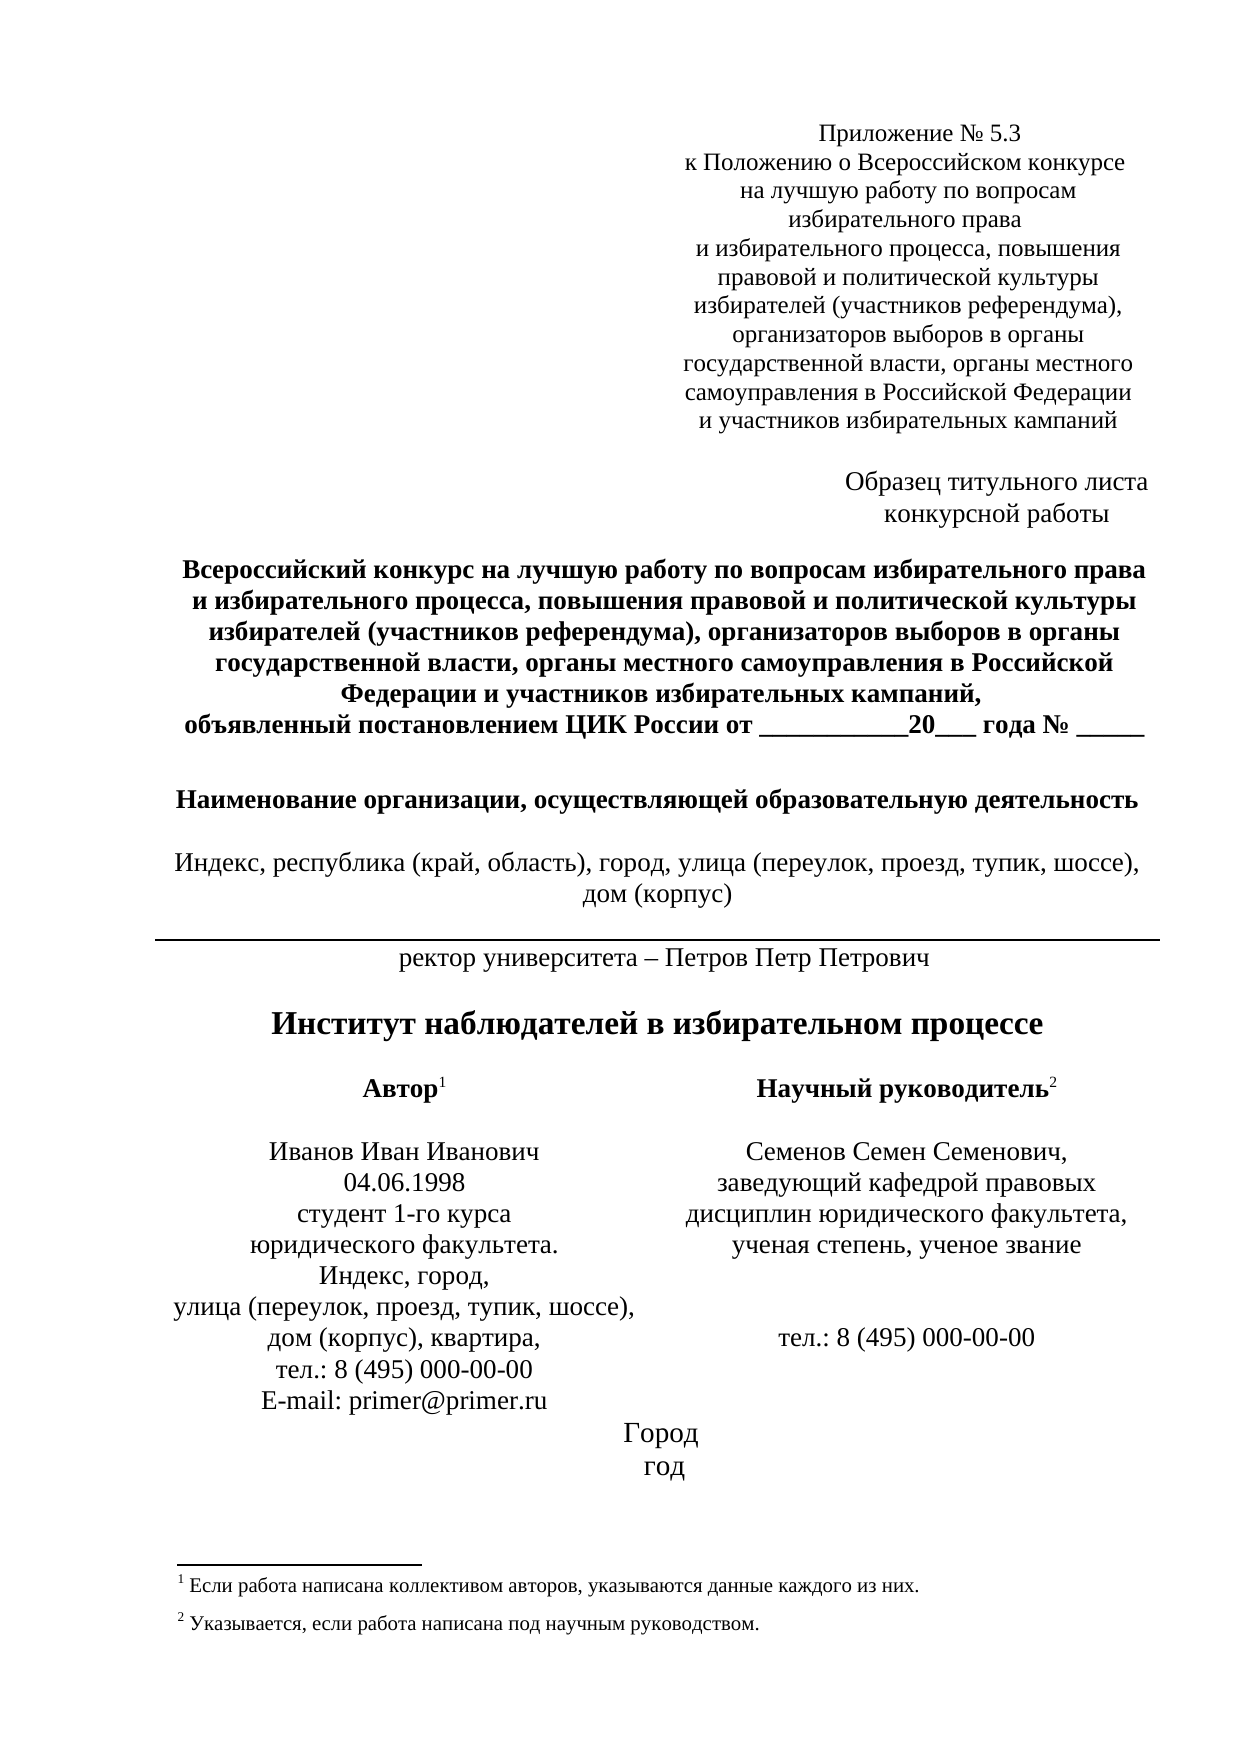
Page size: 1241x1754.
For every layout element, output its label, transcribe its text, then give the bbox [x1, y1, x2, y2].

table_cell заведующий кафедрой правовых дисциплин юридического факультета, ученая степень, ученое звание [653, 1166, 1160, 1259]
table_header Наименование организации, осуществляющей образовательную деятельность [155, 752, 1160, 846]
text к Положению о Всероссийском конкурсе на лучшую работу по вопросам избирательного права и избирательного процесса, повышения правовой и политической культуры избирателей (участников референдума), организаторов выборов в органы государственной власти, органы местного самоуправления в Российской Федерации и участников избирательных кампаний [664, 147, 1152, 434]
text Всероссийский конкурс на лучшую работу по вопросам избирательного права и избирательного процесса, повышения правовой и политической культуры избирателей (участников референдума), организаторов выборов в органы государственной власти, органы местного самоуправления в Российской Федерации и участников избирательных кампаний, объявленный постановлением ЦИК России от ___________20___ года № _____ [177, 553, 1152, 740]
table_cell Автор [155, 1041, 653, 1103]
text Приложение № 5.3 [177, 118, 1152, 147]
table_cell Научный руководитель [653, 1041, 1160, 1103]
table_cell Индекс, республика (край, область), город, улица (переулок, проезд, тупик, шоссе), дом (корпус) [155, 846, 1160, 939]
table_cell тел.: 8 (495) 000-00-00 [653, 1259, 1160, 1415]
table_cell Индекс, город, улица (переулок, проезд, тупик, шоссе), дом (корпус), квартира, тел.: 8 (495) 000-00-00 E-mail: primer@primer.ru [155, 1259, 653, 1415]
table_header Семенов Семен Семенович, [653, 1135, 1160, 1166]
text Город год [177, 1415, 1152, 1482]
text Образец титульного листа конкурсной работы [842, 434, 1152, 528]
table_header Институт наблюдателей в избирательном процессе [155, 1003, 1160, 1041]
table_cell 04.06.1998 студент 1-го курса юридического факультета. [155, 1166, 653, 1259]
table_header Иванов Иван Иванович [155, 1135, 653, 1166]
text ректор университета – Петров Петр Петрович [177, 941, 1152, 972]
